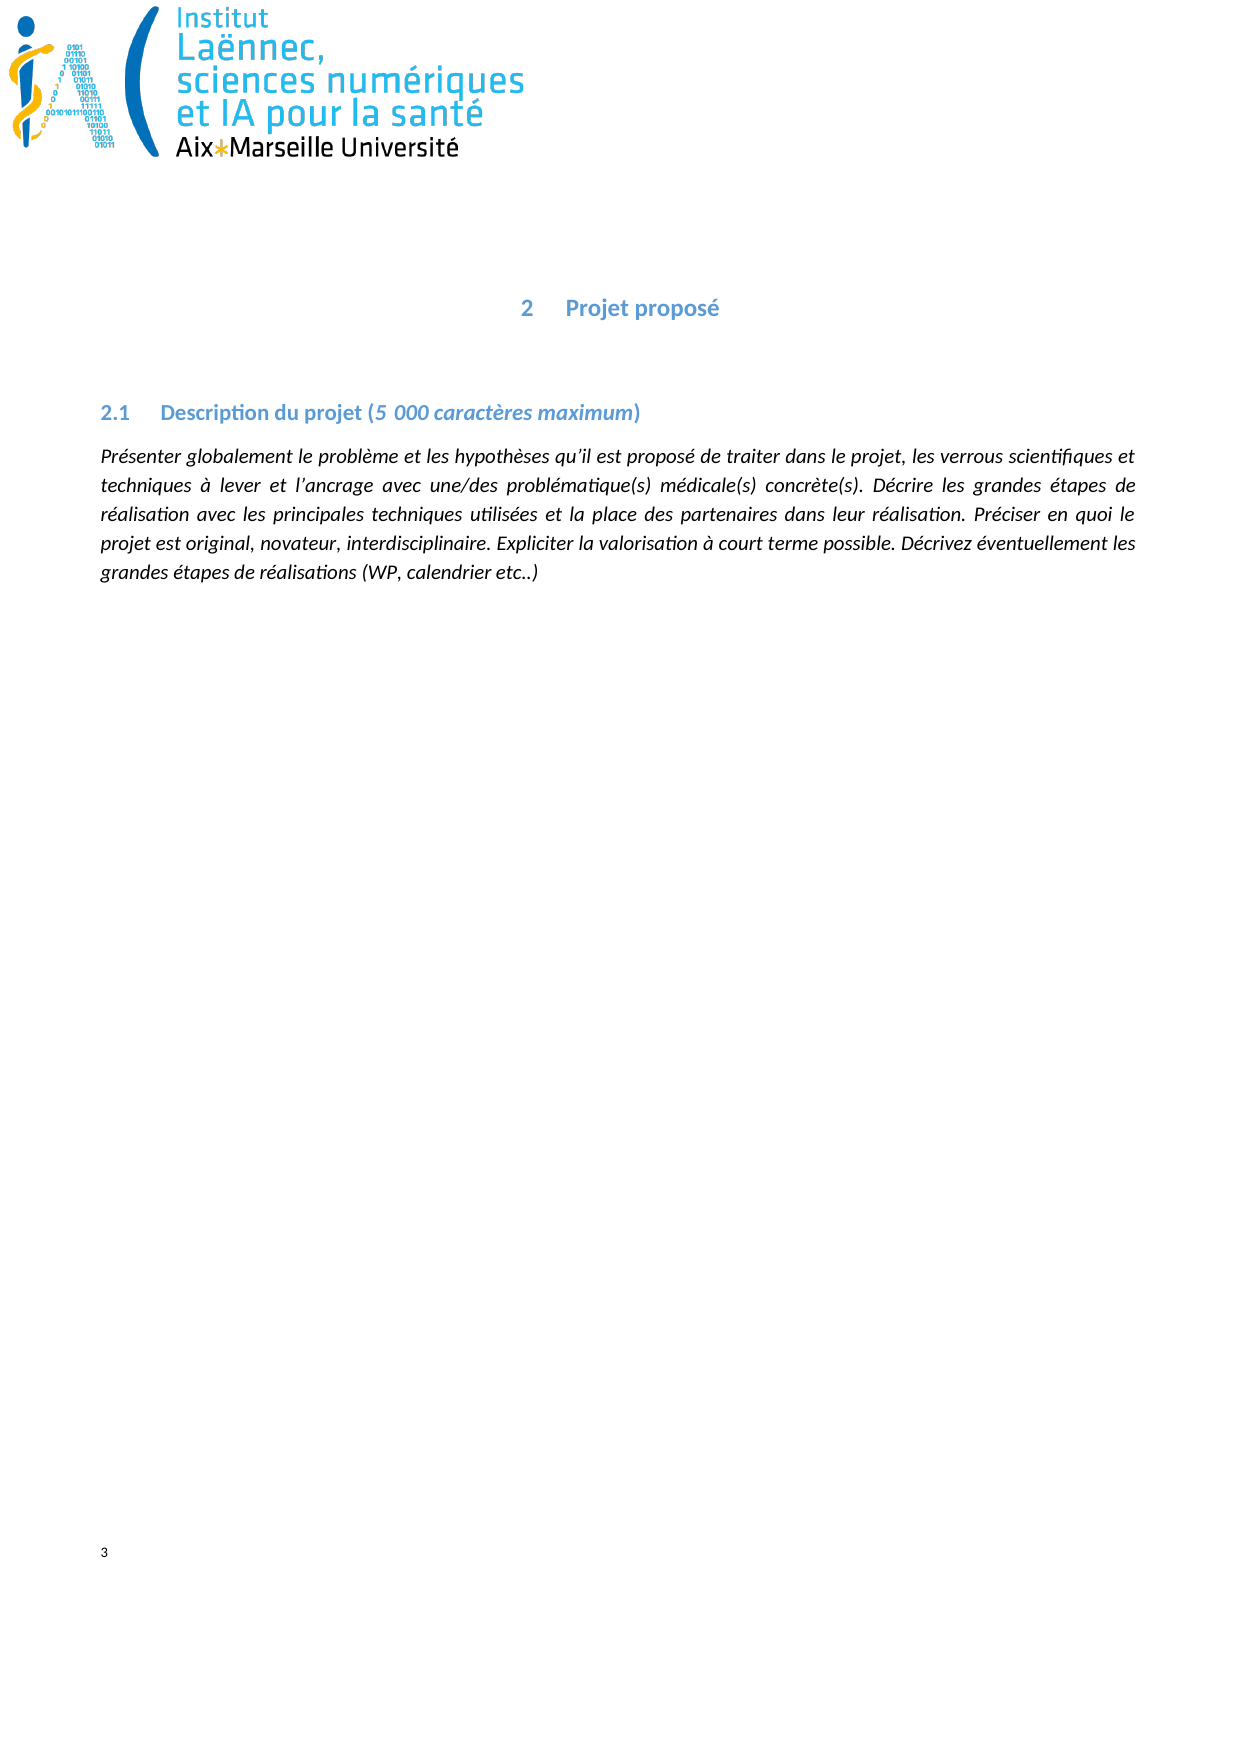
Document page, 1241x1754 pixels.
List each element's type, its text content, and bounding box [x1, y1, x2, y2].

text Présenter globalement le problème et les hypothèses qu’il est proposé de traiter dans le projet, les verrous scientifiques et techniques à lever et l’ancrage avec une/des problématique(s) médicale(s) concrète(s). Décrire les grandes étapes de réalisation avec les principales techniques utilisées et la place des partenaires dans leur réalisation. Préciser en quoi le projet est original, novateur, interdisciplinaire. Expliciter la valorisation à court terme possible. Décrivez éventuellement les grandes étapes de réalisations (WP, calendrier etc..) [100, 443, 1140, 585]
subtitle Projet proposé [100, 292, 1140, 323]
subtitle Description du projet (5 000 caractères maximum) [100, 398, 1140, 426]
picture [8, 6, 524, 157]
